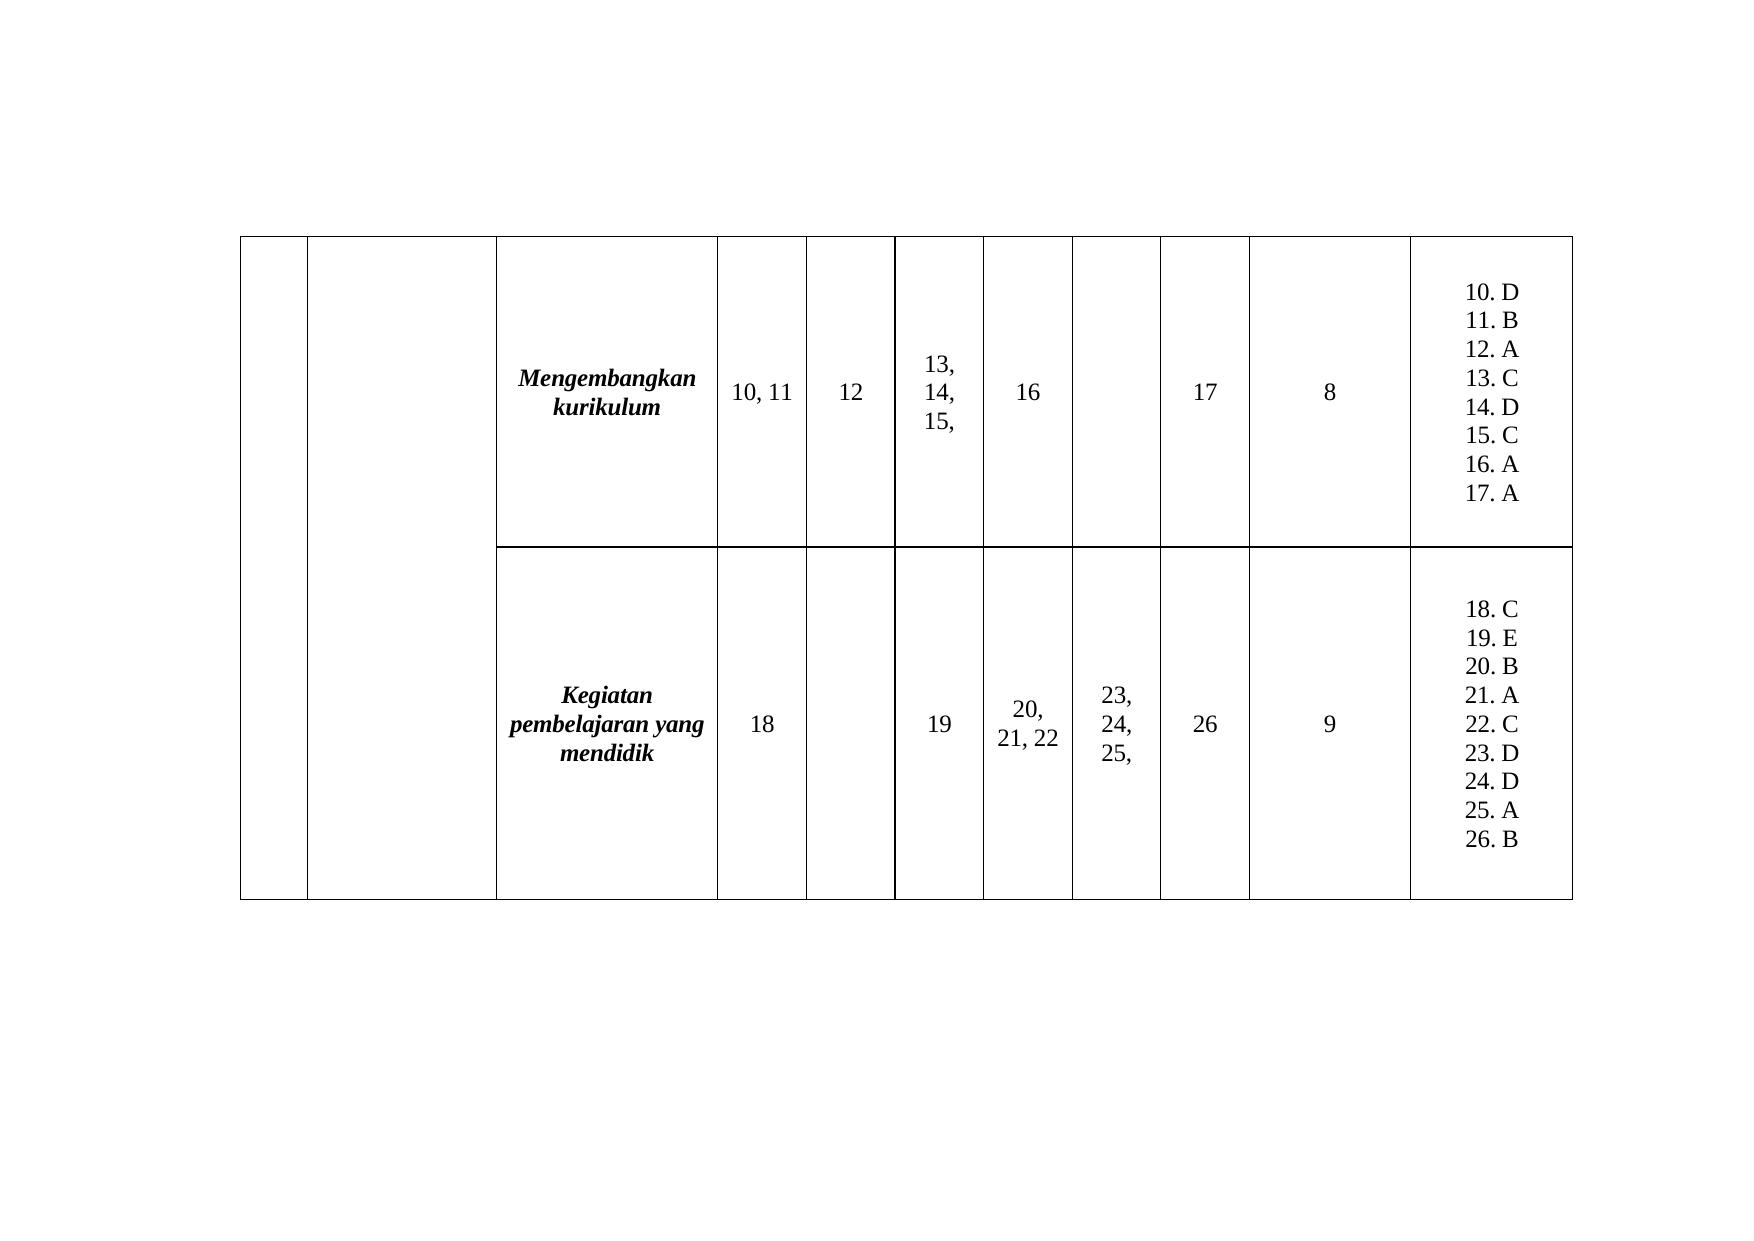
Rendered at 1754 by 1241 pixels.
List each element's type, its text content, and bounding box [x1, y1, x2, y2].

table_cell 16 [984, 237, 1072, 546]
table_cell 10. D 11. B 12. A 13. C 14. D 15. C 16. A 17. A [1411, 237, 1572, 546]
table_cell 17 [1161, 237, 1249, 546]
table_cell 9 [1250, 548, 1410, 899]
table_cell 13, 14, 15, [896, 237, 983, 546]
table_cell 23, 24, 25, [1073, 548, 1160, 899]
table_cell 18 [718, 548, 806, 899]
table_cell 8 [1250, 237, 1410, 546]
table_cell 12 [807, 237, 894, 546]
table_cell Kegiatan pembelajaran yang mendidik [497, 548, 717, 899]
table_cell 10, 11 [718, 237, 806, 546]
table_cell 19 [896, 548, 983, 899]
table_cell 18. C 19. E 20. B 21. A 22. C 23. D 24. D 25. A 26. B [1411, 548, 1572, 899]
table_cell 20, 21, 22 [984, 548, 1072, 899]
table_cell [807, 548, 894, 899]
table_cell [1073, 237, 1160, 546]
table_cell 26 [1161, 548, 1249, 899]
table_cell Mengembangkan kurikulum [497, 237, 717, 546]
